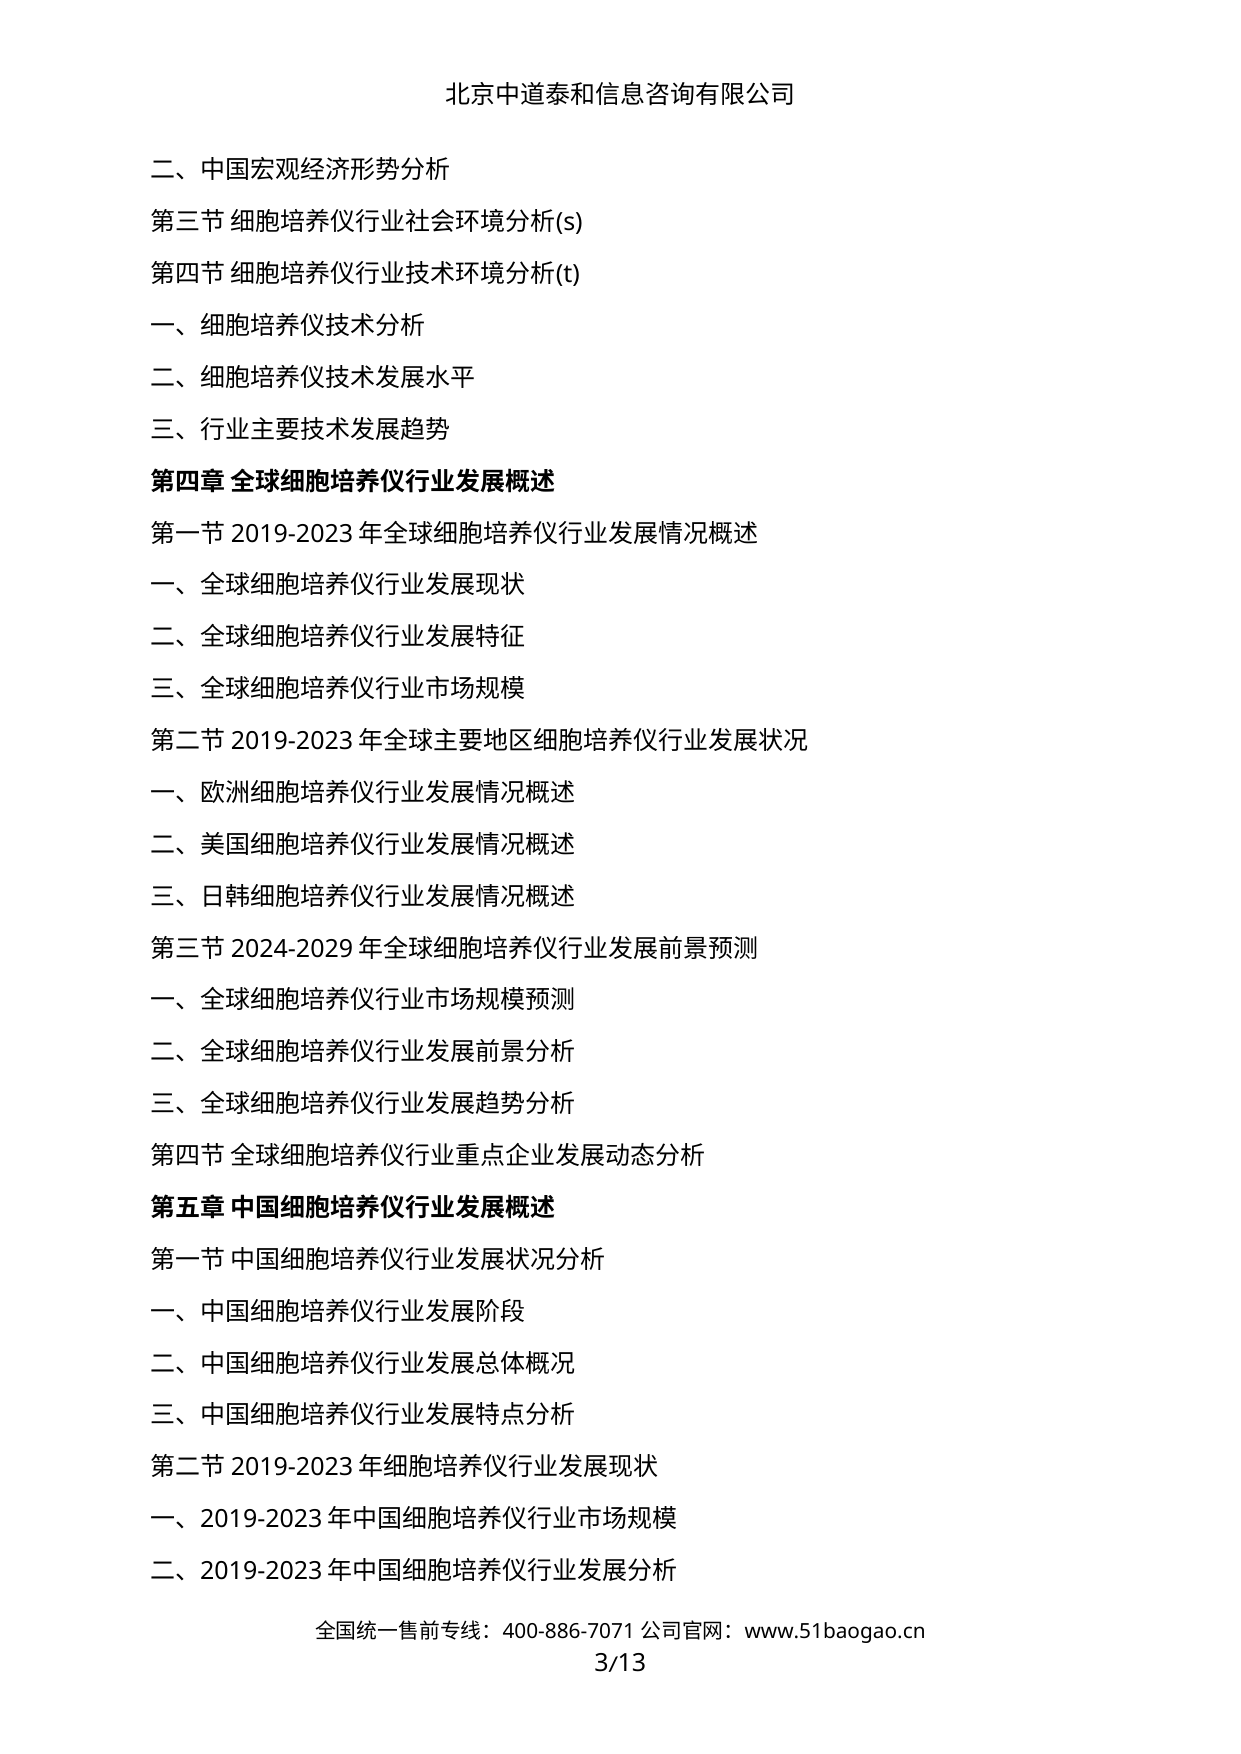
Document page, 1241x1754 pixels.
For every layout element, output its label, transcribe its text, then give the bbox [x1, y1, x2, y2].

text 第三节 2024-2029年全球细胞培养仪行业发展前景预测 [150, 928, 1090, 964]
text 第四节 细胞培养仪行业技术环境分析(t) [150, 254, 1090, 290]
text 一、全球细胞培养仪行业发展现状 [150, 565, 1090, 601]
text 二、中国宏观经济形势分析 [150, 150, 1090, 186]
text 二、全球细胞培养仪行业发展特征 [150, 617, 1090, 653]
text 三、中国细胞培养仪行业发展特点分析 [150, 1395, 1090, 1431]
text 一、中国细胞培养仪行业发展阶段 [150, 1291, 1090, 1327]
text 二、中国细胞培养仪行业发展总体概况 [150, 1343, 1090, 1379]
text 三、全球细胞培养仪行业市场规模 [150, 669, 1090, 705]
text 一、欧洲细胞培养仪行业发展情况概述 [150, 772, 1090, 809]
text 第四节 全球细胞培养仪行业重点企业发展动态分析 [150, 1136, 1090, 1172]
text 三、行业主要技术发展趋势 [150, 409, 1090, 446]
text 二、2019-2023年中国细胞培养仪行业发展分析 [150, 1551, 1090, 1587]
text 二、美国细胞培养仪行业发展情况概述 [150, 824, 1090, 861]
text 第五章 中国细胞培养仪行业发展概述 [150, 1187, 1090, 1224]
text 三、日韩细胞培养仪行业发展情况概述 [150, 876, 1090, 912]
text 第一节 2019-2023年全球细胞培养仪行业发展情况概述 [150, 513, 1090, 549]
text 二、全球细胞培养仪行业发展前景分析 [150, 1032, 1090, 1068]
text 二、细胞培养仪技术发展水平 [150, 357, 1090, 394]
text 第一节 中国细胞培养仪行业发展状况分析 [150, 1239, 1090, 1276]
text 一、细胞培养仪技术分析 [150, 306, 1090, 342]
text 第二节 2019-2023年细胞培养仪行业发展现状 [150, 1447, 1090, 1483]
text 一、全球细胞培养仪行业市场规模预测 [150, 980, 1090, 1016]
text 第三节 细胞培养仪行业社会环境分析(s) [150, 202, 1090, 238]
text 第四章 全球细胞培养仪行业发展概述 [150, 461, 1090, 497]
text 三、全球细胞培养仪行业发展趋势分析 [150, 1084, 1090, 1120]
text 一、2019-2023年中国细胞培养仪行业市场规模 [150, 1499, 1090, 1535]
text 第二节 2019-2023年全球主要地区细胞培养仪行业发展状况 [150, 721, 1090, 757]
